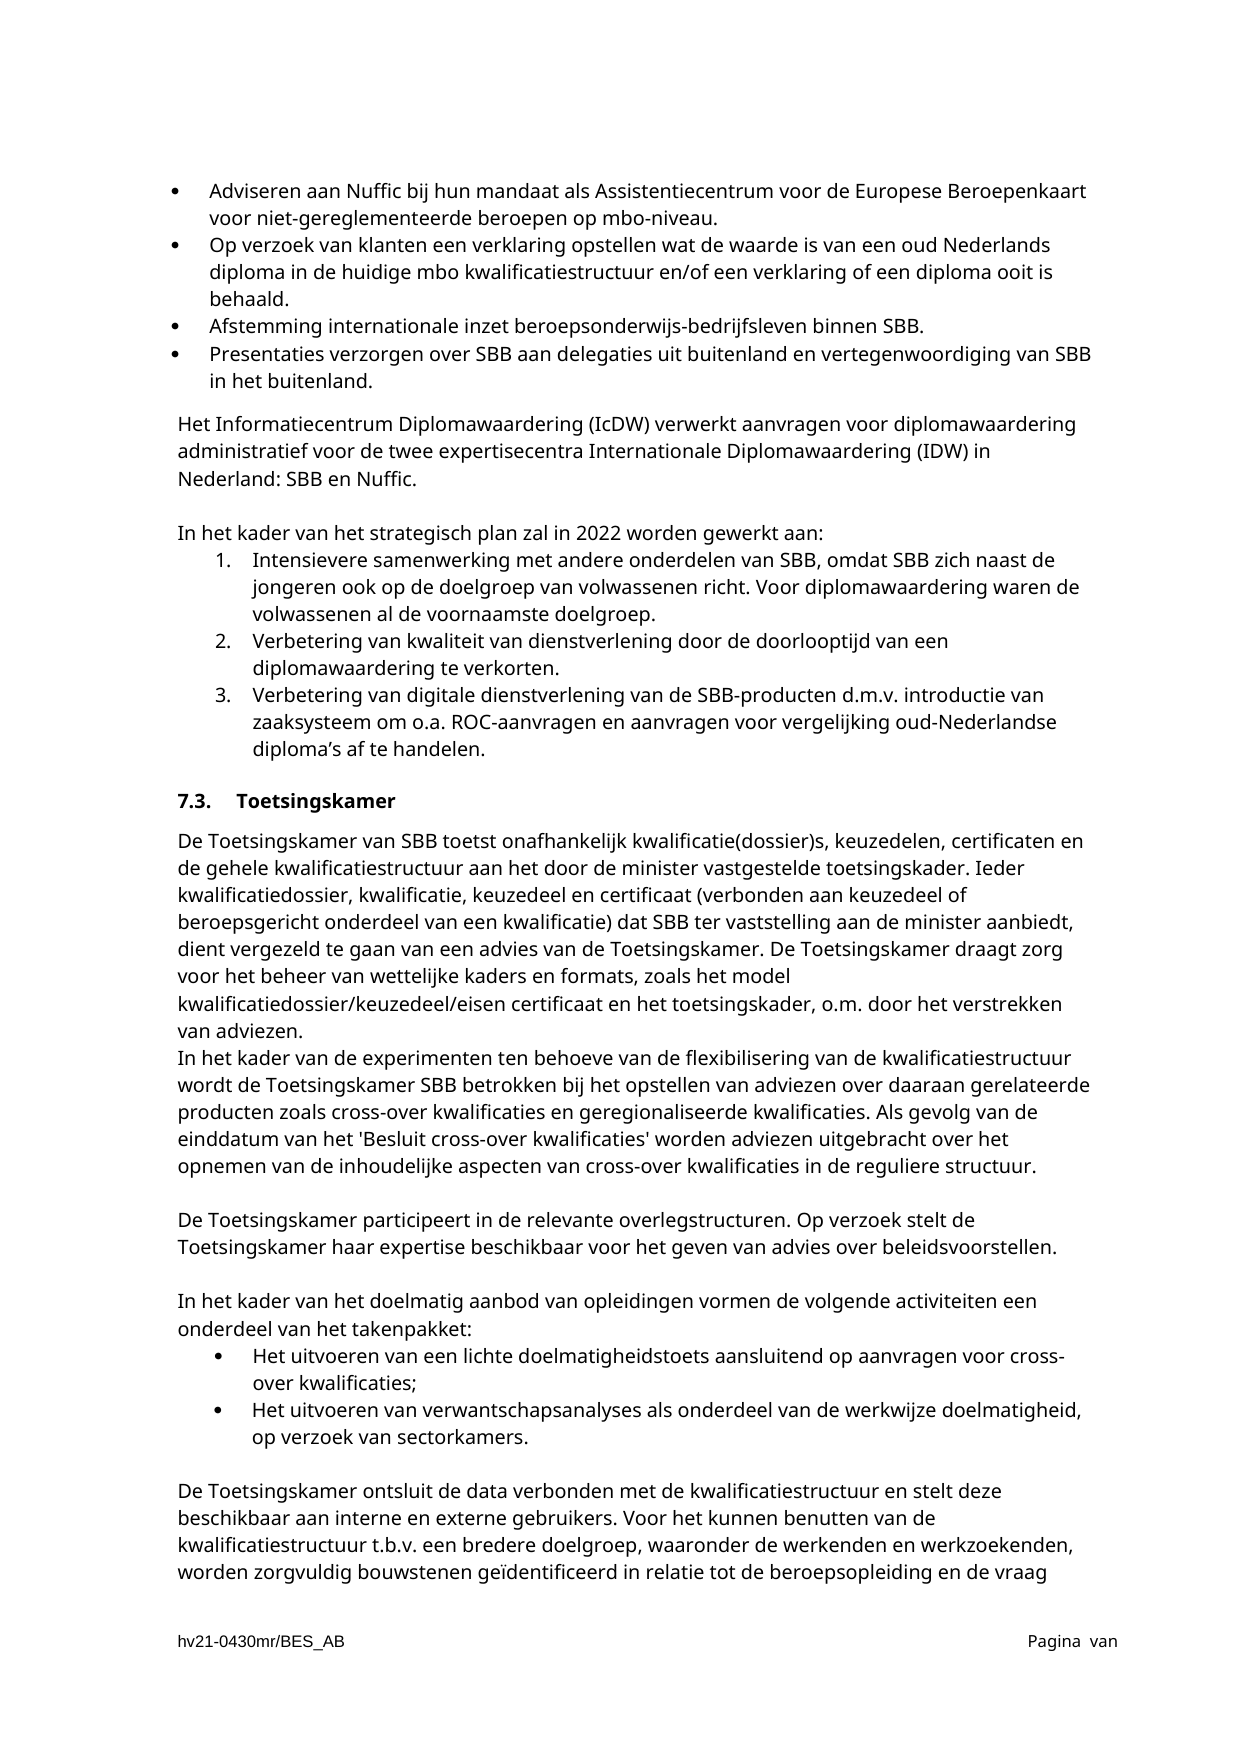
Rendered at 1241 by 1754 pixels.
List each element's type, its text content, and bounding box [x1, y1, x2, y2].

list Het uitvoeren van verwantschapsanalyses als onderdeel van de werkwijze doelmatigheid, op verzoek van sectorkamers. [214, 1396, 1092, 1450]
list Verbetering van kwaliteit van dienstverlening door de doorlooptijd van een diplomawaardering te verkorten. [215, 627, 1092, 681]
list Intensievere samenwerking met andere onderdelen van SBB, omdat SBB zich naast de jongeren ook op de doelgroep van volwassenen richt. Voor diplomawaardering waren de volwassenen al de voornaamste doelgroep. [215, 546, 1092, 627]
list Afstemming internationale inzet beroepsonderwijs-bedrijfsleven binnen SBB. [172, 313, 1092, 340]
list Het uitvoeren van een lichte doelmatigheidstoets aansluitend op aanvragen voor cross-over kwalificaties; [215, 1342, 1092, 1396]
text Het Informatiecentrum Diplomawaardering (IcDW) verwerkt aanvragen voor diplomawaardering administratief voor de twee expertisecentra Internationale Diplomawaardering (IDW) in Nederland: SBB en Nuffic. [177, 411, 1092, 492]
list Verbetering van digitale dienstverlening van de SBB-producten d.m.v. introductie van zaaksysteem om o.a. ROC-aanvragen en aanvragen voor vergelijking oud-Nederlandse diploma’s af te handelen. [215, 681, 1092, 763]
list Adviseren aan Nuffic bij hun mandaat als Assistentiecentrum voor de Europese Beroepenkaart voor niet-gereglementeerde beroepen op mbo-niveau. [172, 177, 1092, 231]
subtitle Toetsingskamer [177, 788, 1092, 815]
text In het kader van het doelmatig aanbod van opleidingen vormen de volgende activiteiten een onderdeel van het takenpakket: [177, 1288, 1092, 1342]
list Op verzoek van klanten een verklaring opstellen wat de waarde is van een oud Nederlands diploma in de huidige mbo kwalificatiestructuur en/of een verklaring of een diploma ooit is behaald. [172, 231, 1092, 313]
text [177, 1477, 1092, 1586]
list Presentaties verzorgen over SBB aan delegaties uit buitenland en vertegenwoordiging van SBB in het buitenland. [172, 340, 1092, 394]
text De Toetsingskamer participeert in de relevante overlegstructuren. Op verzoek stelt de Toetsingskamer haar expertise beschikbaar voor het geven van advies over beleidsvoorstellen. [177, 1206, 1092, 1261]
text De Toetsingskamer van SBB toetst onafhankelijk kwalificatie(dossier)s, keuzedelen, certificaten en de gehele kwalificatiestructuur aan het door de minister vastgestelde toetsingskader. Ieder kwalificatiedossier, kwalificatie, keuzedeel en certificaat (verbonden aan keuzedeel of beroepsgericht onderdeel van een kwalificatie) dat SBB ter vaststelling aan de minister aanbiedt, dient vergezeld te gaan van een advies van de Toetsingskamer. De Toetsingskamer draagt zorg voor het beheer van wettelijke kaders en formats, zoals het model kwalificatiedossier/keuzedeel/eisen certificaat en het toetsingskader, o.m. door het verstrekken van adviezen. [177, 827, 1092, 1044]
text In het kader van de experimenten ten behoeve van de flexibilisering van de kwalificatiestructuur wordt de Toetsingskamer SBB betrokken bij het opstellen van adviezen over daaraan gerelateerde producten zoals cross-over kwalificaties en geregionaliseerde kwalificaties. Als gevolg van de einddatum van het 'Besluit cross-over kwalificaties' worden adviezen uitgebracht over het opnemen van de inhoudelijke aspecten van cross-over kwalificaties in de reguliere structuur. [177, 1044, 1092, 1179]
text In het kader van het strategisch plan zal in 2022 worden gewerkt aan: [177, 519, 1092, 546]
